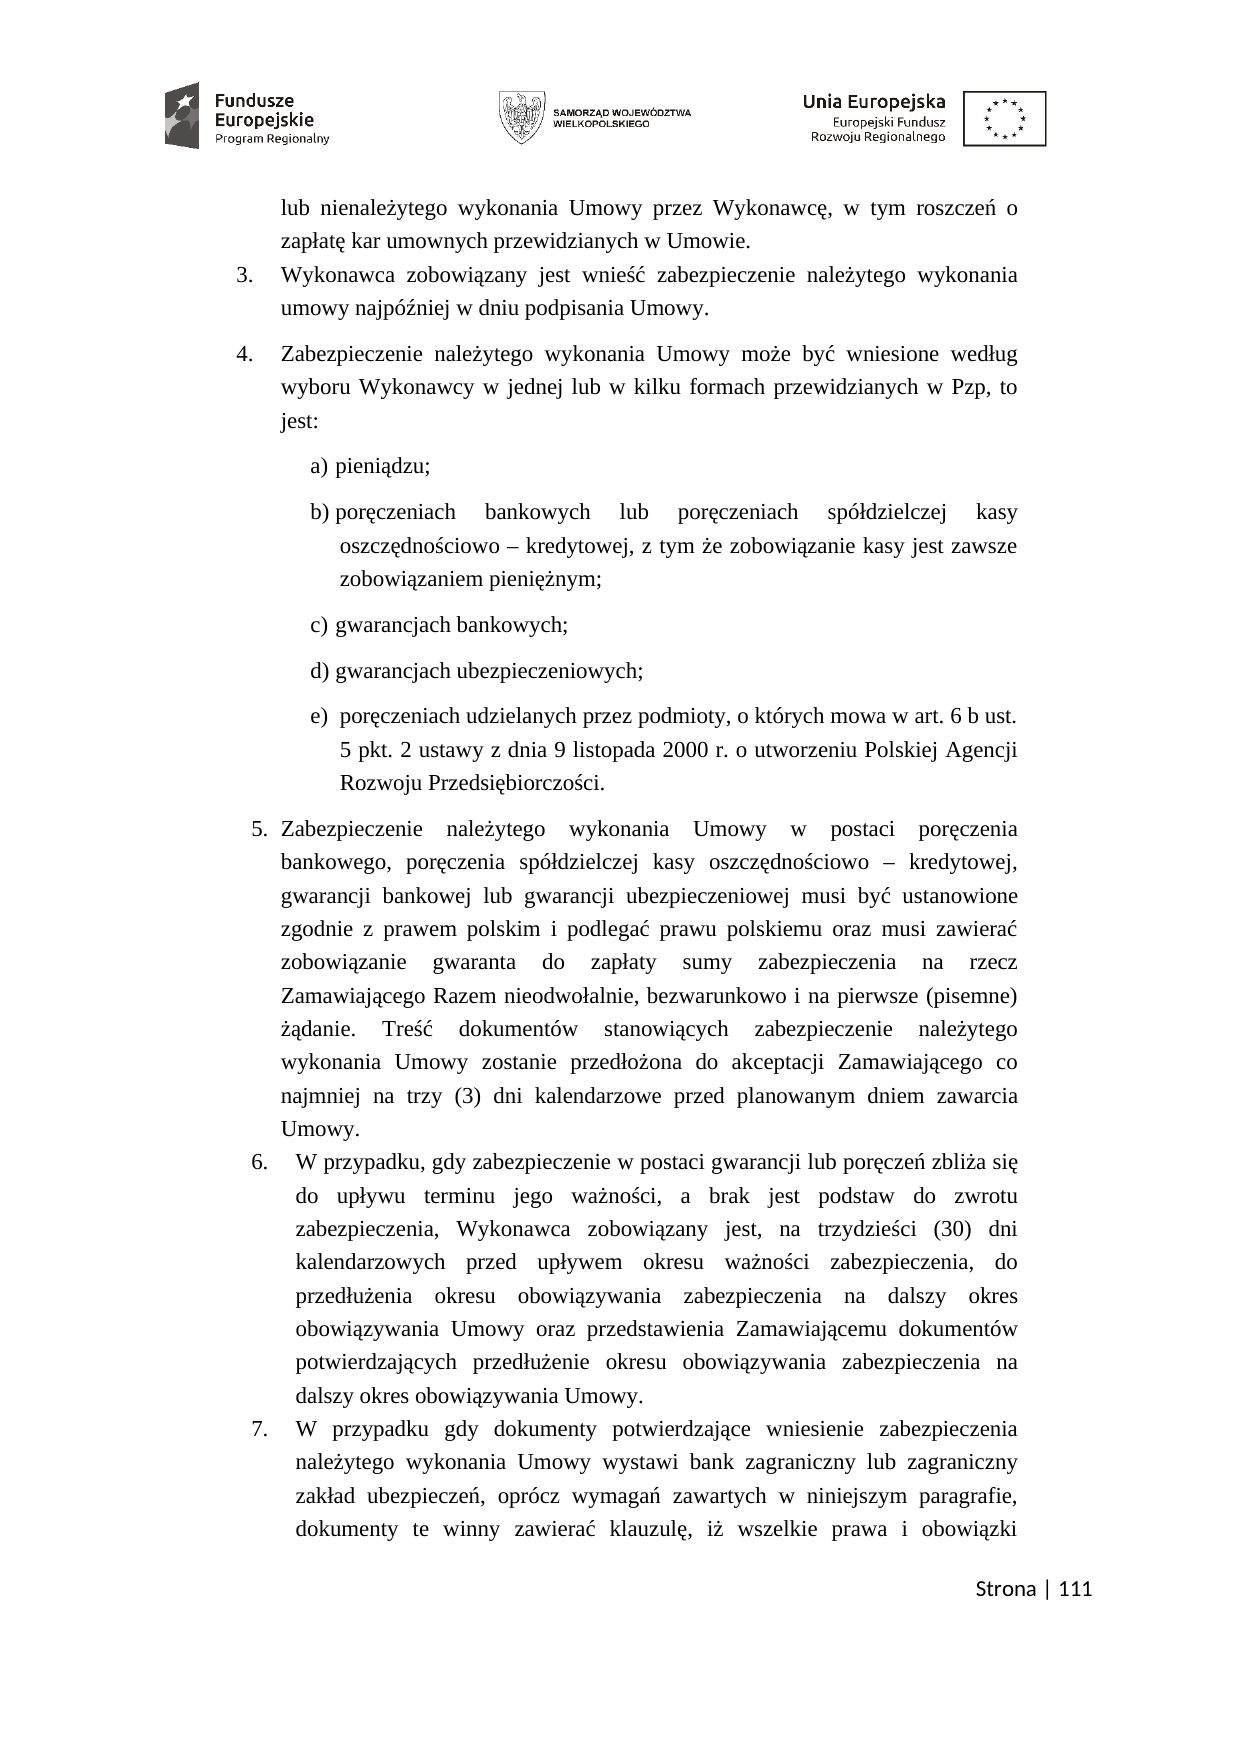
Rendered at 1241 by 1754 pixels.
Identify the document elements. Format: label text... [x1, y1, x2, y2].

list Wykonawca zobowiązany jest wnieść zabezpieczenie należytego wykonania umowy najpóźniej w dniu podpisania Umowy. [236, 254, 1019, 321]
list W przypadku, gdy zabezpieczenie w postaci gwarancji lub poręczeń zbliża się do upływu terminu jego ważności, a brak jest podstaw do zwrotu zabezpieczenia, Wykonawca zobowiązany jest, na trzydzieści (30) dni kalendarzowych przed upływem okresu ważności zabezpieczenia, do przedłużenia okresu obowiązywania zabezpieczenia na dalszy okres obowiązywania Umowy oraz przedstawienia Zamawiającemu dokumentów potwierdzających przedłużenie okresu obowiązywania zabezpieczenia na dalszy okres obowiązywania Umowy. [251, 1141, 1019, 1408]
list Zabezpieczenie należytego wykonania Umowy w postaci poręczenia bankowego, poręczenia spółdzielczej kasy oszczędnościowo – kredytowej, gwarancji bankowej lub gwarancji ubezpieczeniowej musi być ustanowione zgodnie z prawem polskim i podlegać prawu polskiemu oraz musi zawierać zobowiązanie gwaranta do zapłaty sumy zabezpieczenia na rzecz Zamawiającego Razem nieodwołalnie, bezwarunkowo i na pierwsze (pisemne) żądanie. Treść dokumentów stanowiących zabezpieczenie należytego wykonania Umowy zostanie przedłożona do akceptacji Zamawiającego co najmniej na trzy (3) dni kalendarzowe przed planowanym dniem zawarcia Umowy. [251, 808, 1019, 1141]
list pieniądzu; [310, 446, 1019, 479]
list poręczeniach udzielanych przez podmioty, o których mowa w art. 6 b ust. 5 pkt. 2 ustawy z dnia 9 listopada 2000 r. o utworzeniu Polskiej Agencji Rozwoju Przedsiębiorczości. [310, 696, 1019, 796]
list gwarancjach bankowych; [310, 604, 1019, 637]
list poręczeniach bankowych lub poręczeniach spółdzielczej kasy oszczędnościowo – kredytowej, z tym że zobowiązanie kasy jest zawsze zobowiązaniem pieniężnym; [310, 491, 1019, 591]
picture [147, 73, 1064, 163]
list Zabezpieczenie należytego wykonania Umowy może być wniesione według wyboru Wykonawcy w jednej lub w kilku formach przewidzianych w Pzp, to jest: [236, 333, 1019, 433]
list gwarancjach ubezpieczeniowych; [310, 650, 1019, 683]
